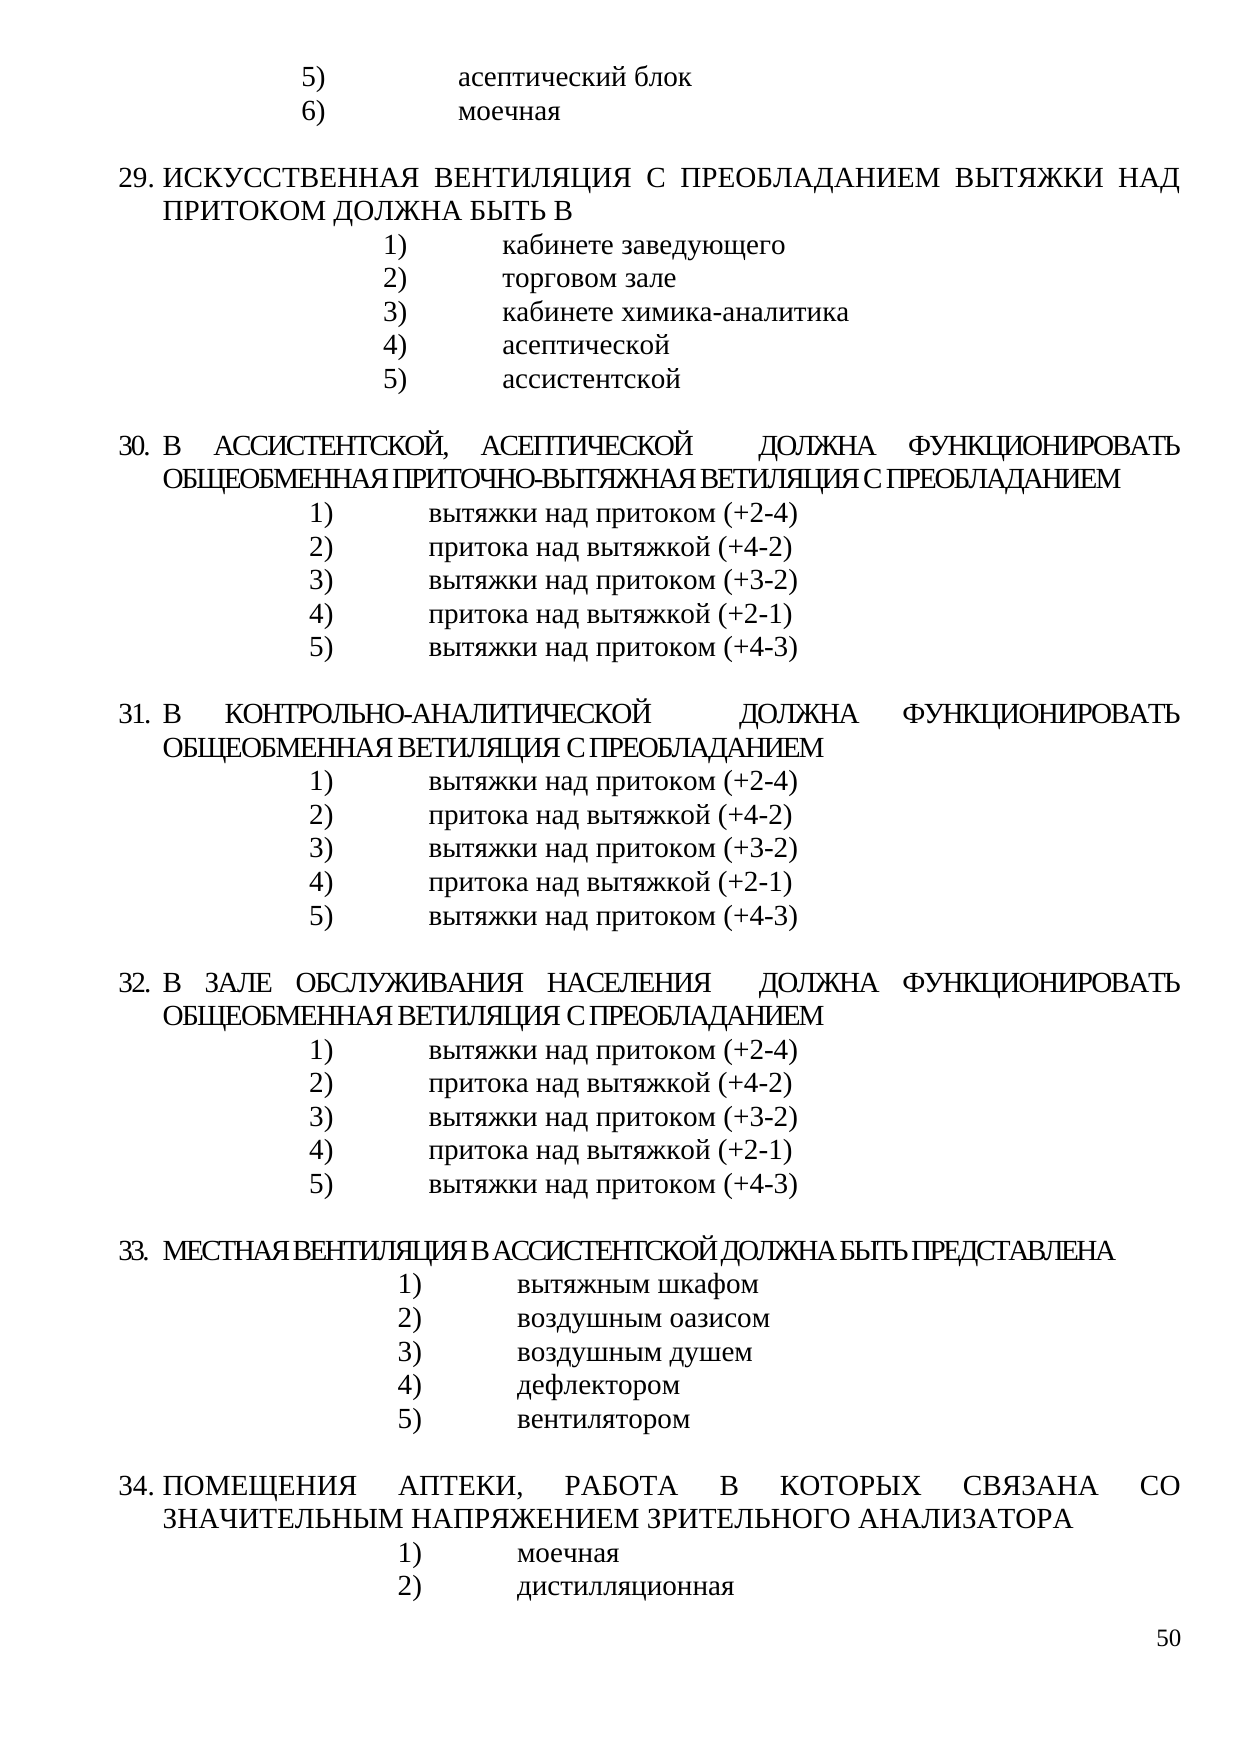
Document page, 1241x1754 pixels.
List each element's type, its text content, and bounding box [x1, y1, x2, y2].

list В АССИСТЕНТСКОЙ, АСЕПТИЧЕСКОЙ ДОЛЖНА ФУНКЦИОНИРОВАТЬ ОБЩЕОБМЕННАЯ ПРИТОЧНО-ВЫТЯЖНАЯ ВЕТИЛЯЦИЯ С ПРЕОБЛАДАНИЕМ [118, 428, 1181, 495]
list воздушным оазисом [118, 1300, 1181, 1334]
list притока над вытяжкой (+4-2) [118, 797, 1181, 831]
list ПОМЕЩЕНИЯ АПТЕКИ, РАБОТА В КОТОРЫХ СВЯЗАНА СО ЗНАЧИТЕЛЬНЫМ НАПРЯЖЕНИЕМ ЗРИТЕЛЬНОГО АНАЛИЗАТОРА [118, 1468, 1181, 1535]
list торговом зале [118, 260, 1181, 294]
list дистилляционная [118, 1568, 1181, 1602]
list кабинете химика-аналитика [118, 294, 1181, 327]
list притока над вытяжкой (+4-2) [118, 1065, 1181, 1099]
list вытяжки над притоком (+2-4) [118, 763, 1181, 797]
list асептической [118, 327, 1181, 361]
list вытяжки над притоком (+2-4) [118, 495, 1181, 529]
list вытяжки над притоком (+2-4) [118, 1032, 1181, 1065]
list притока над вытяжкой (+2-1) [118, 1132, 1181, 1166]
list воздушным душем [118, 1334, 1181, 1367]
list МЕСТНАЯ ВЕНТИЛЯЦИЯ В АССИСТЕНТСКОЙ ДОЛЖНА БЫТЬ ПРЕДСТАВЛЕНА [118, 1233, 1181, 1267]
list вытяжки над притоком (+4-3) [118, 629, 1181, 663]
list притока над вытяжкой (+4-2) [118, 529, 1181, 562]
list дефлектором [118, 1367, 1181, 1401]
list вытяжки над притоком (+4-3) [118, 898, 1181, 931]
list асептический блок [118, 59, 1181, 93]
list В ЗАЛЕ ОБСЛУЖИВАНИЯ НАСЕЛЕНИЯ ДОЛЖНА ФУНКЦИОНИРОВАТЬ ОБЩЕОБМЕННАЯ ВЕТИЛЯЦИЯ С ПРЕОБЛАДАНИЕМ [118, 965, 1181, 1032]
list вентилятором [118, 1401, 1181, 1434]
list притока над вытяжкой (+2-1) [118, 864, 1181, 898]
list моечная [118, 1535, 1181, 1568]
list ИСКУССТВЕННАЯ ВЕНТИЛЯЦИЯ С ПРЕОБЛАДАНИЕМ ВЫТЯЖКИ НАД ПРИТОКОМ ДОЛЖНА БЫТЬ В [118, 160, 1181, 227]
list В КОНТРОЛЬНО-АНАЛИТИЧЕСКОЙ ДОЛЖНА ФУНКЦИОНИРОВАТЬ ОБЩЕОБМЕННАЯ ВЕТИЛЯЦИЯ С ПРЕОБЛАДАНИЕМ [118, 696, 1181, 763]
list вытяжным шкафом [118, 1267, 1181, 1300]
list притока над вытяжкой (+2-1) [118, 596, 1181, 629]
list вытяжки над притоком (+3-2) [118, 562, 1181, 596]
list вытяжки над притоком (+4-3) [118, 1166, 1181, 1199]
list ассистентской [118, 361, 1181, 394]
list вытяжки над притоком (+3-2) [118, 1099, 1181, 1132]
list моечная [118, 93, 1181, 126]
list вытяжки над притоком (+3-2) [118, 831, 1181, 864]
list кабинете заведующего [118, 227, 1181, 260]
